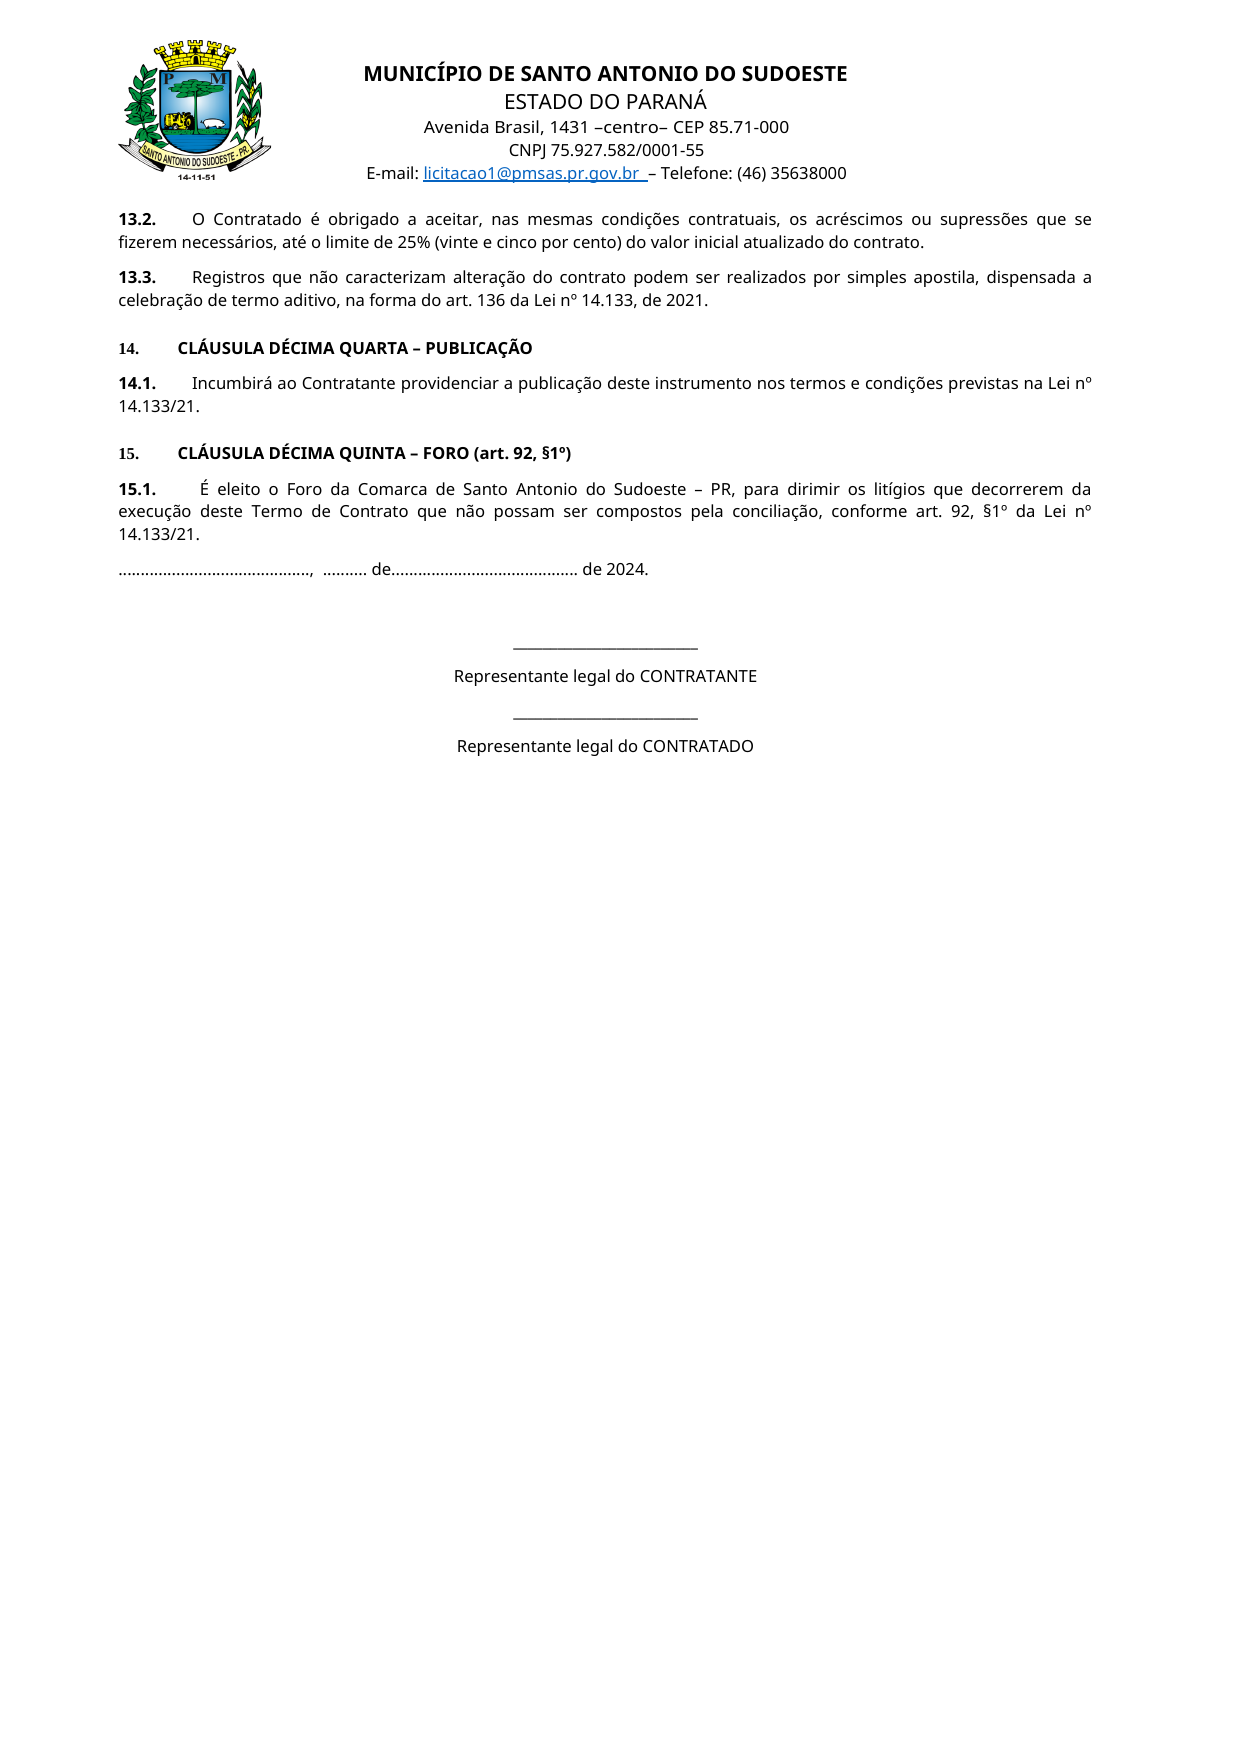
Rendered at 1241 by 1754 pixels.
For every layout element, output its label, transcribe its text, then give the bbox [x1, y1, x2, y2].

text Representante legal do CONTRATADO [118, 735, 1093, 758]
text _________________________ [118, 700, 1093, 723]
list O Contratado é obrigado a aceitar, nas mesmas condições contratuais, os acréscimos ou supressões que se fizerem necessários, até o limite de 25% (vinte e cinco por cento) do valor inicial atualizado do contrato. [118, 208, 1093, 253]
list CLÁUSULA DÉCIMA QUARTA – PUBLICAÇÃO [118, 336, 1093, 359]
text Representante legal do CONTRATANTE [118, 665, 1093, 687]
list CLÁUSULA DÉCIMA QUINTA – FORO (art. 92, §1º) [118, 442, 1093, 465]
text _________________________ [118, 629, 1093, 652]
list Incumbirá ao Contratante providenciar a publicação deste instrumento nos termos e condições previstas na Lei nº 14.133/21. [118, 372, 1093, 417]
list É eleito o Foro da Comarca de Santo Antonio do Sudoeste – PR, para dirimir os litígios que decorrerem da execução deste Termo de Contrato que não possam ser compostos pela conciliação, conforme art. 92, §1º da Lei nº 14.133/21. [118, 477, 1093, 545]
text ..........................................., .......... de.......................................... de 2024. [118, 558, 1094, 581]
list Registros que não caracterizam alteração do contrato podem ser realizados por simples apostila, dispensada a celebração de termo aditivo, na forma do art. 136 da Lei nº 14.133, de 2021. [118, 266, 1093, 311]
picture [118, 40, 272, 180]
